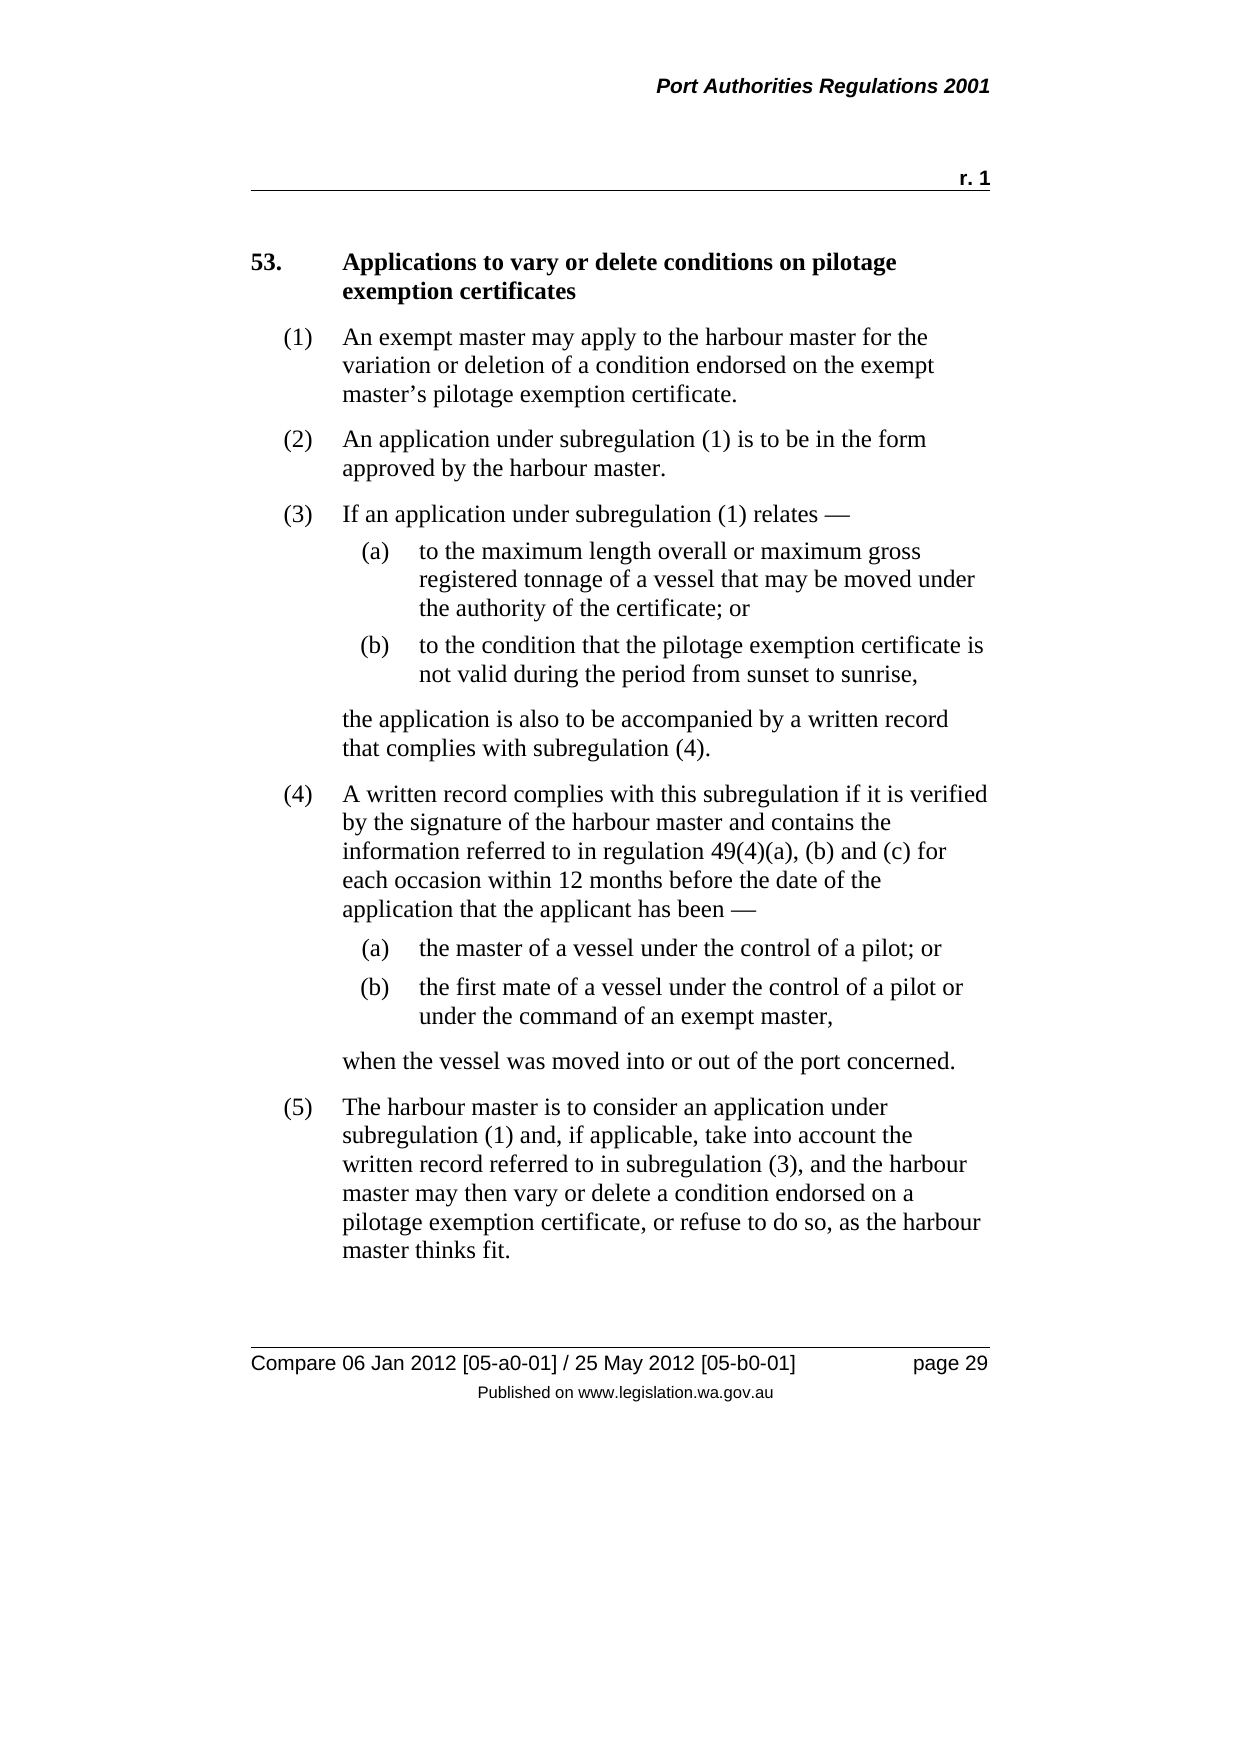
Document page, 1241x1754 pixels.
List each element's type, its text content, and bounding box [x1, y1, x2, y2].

text (4) A written record complies with this subregulation if it is verified by the signature of the harbour master and contains the information referred to in regulation 49(4)(a), (b) and (c) for each occasion within 12 months before the date of the application that the applicant has been — [251, 779, 990, 922]
text (5) The harbour master is to consider an application under subregulation (1) and, if applicable, take into account the written record referred to in subregulation (3), and the harbour master may then vary or delete a condition endorsed on a pilotage exemption certificate, or refuse to do so, as the harbour master thinks fit. [251, 1092, 990, 1264]
text (1) An exempt master may apply to the harbour master for the variation or deletion of a condition endorsed on the exempt master’s pilotage exemption certificate. [251, 322, 990, 408]
text (b) to the condition that the pilotage exemption certificate is not valid during the period from sunset to sunrise, [251, 630, 990, 688]
text (a) to the maximum length overall or maximum gross registered tonnage of a vessel that may be moved under the authority of the certificate; or [251, 536, 990, 622]
text (3) If an application under subregulation (1) relates — [251, 499, 990, 527]
subtitle 53. Applications to vary or delete conditions on pilotage exemption certificates [251, 247, 990, 305]
text when the vessel was moved into or out of the port concerned. [251, 1046, 990, 1075]
text (2) An application under subregulation (1) is to be in the form approved by the harbour master. [251, 424, 990, 482]
text (b) the first mate of a vessel under the control of a pilot or under the command of an exempt master, [251, 972, 990, 1029]
text (a) the master of a vessel under the control of a pilot; or [251, 933, 990, 962]
text the application is also to be accompanied by a written record that complies with subregulation (4). [251, 704, 990, 762]
